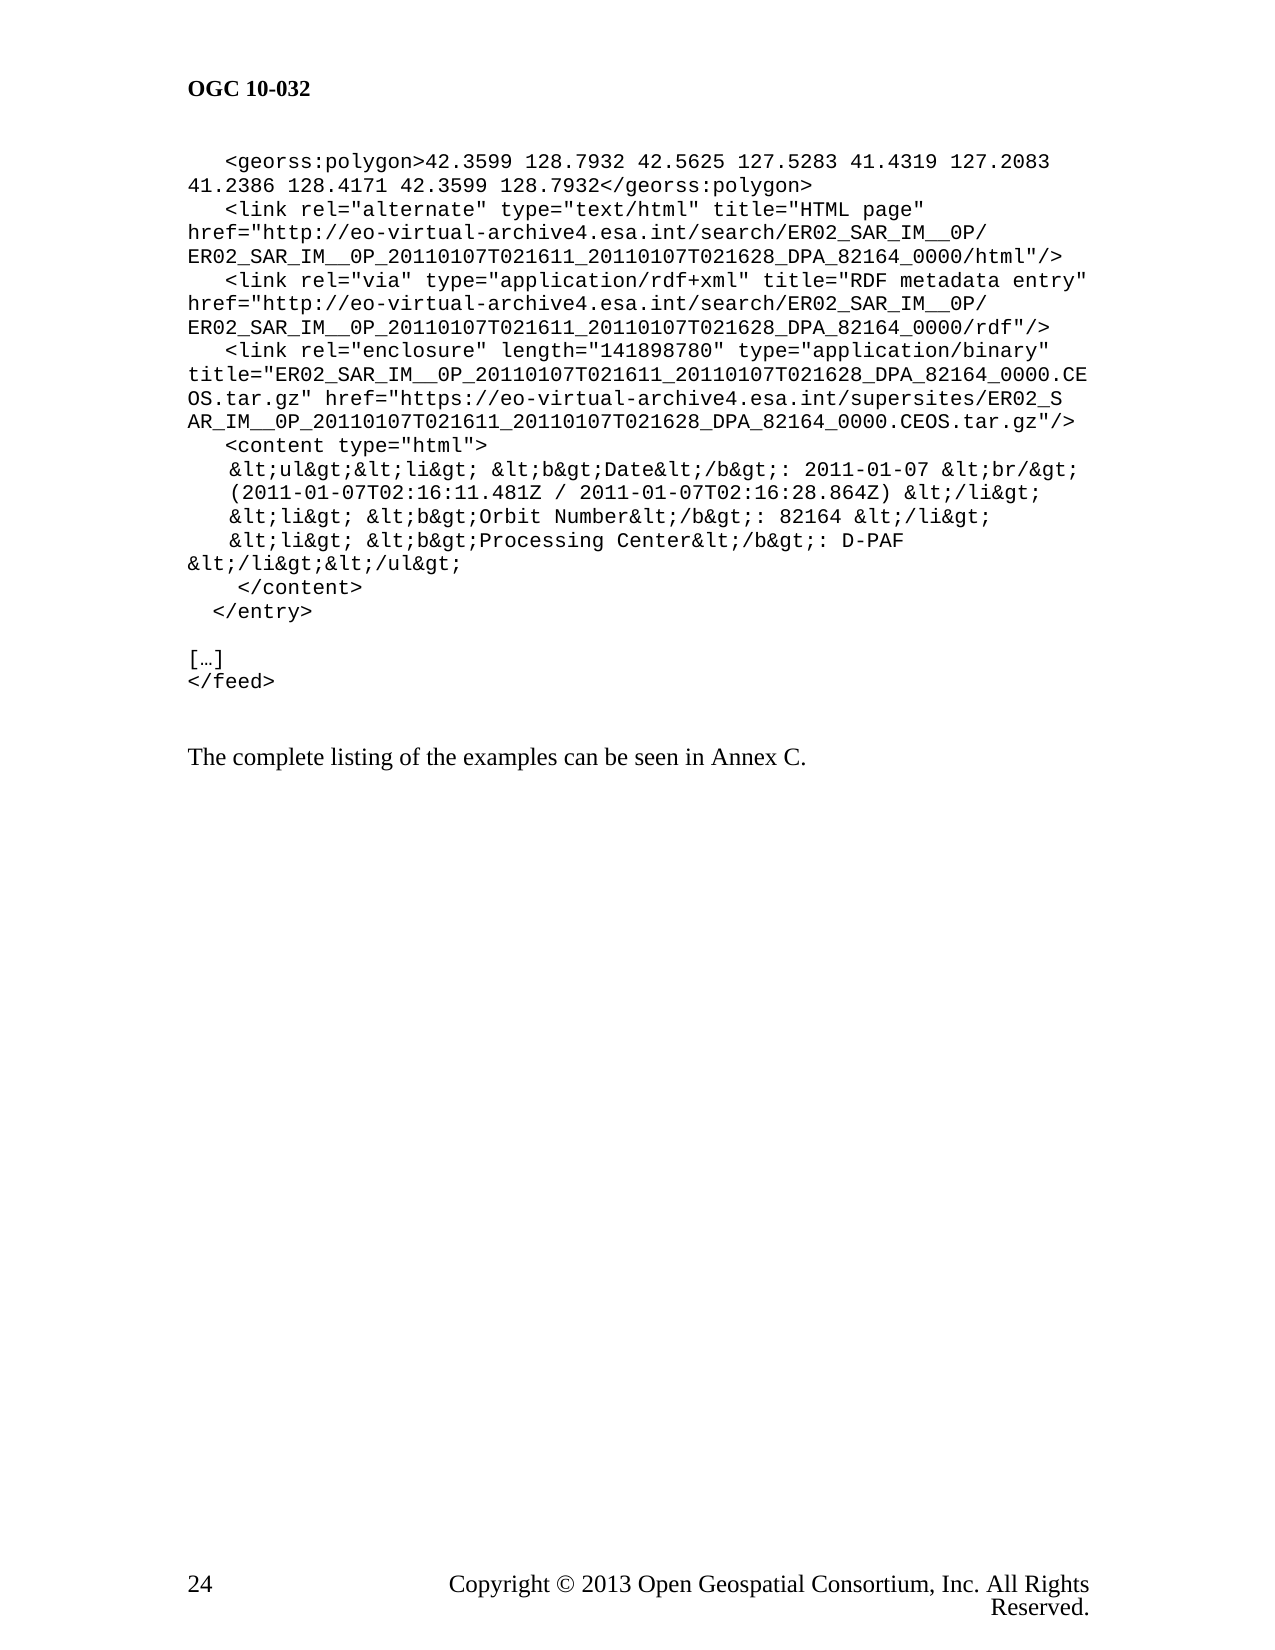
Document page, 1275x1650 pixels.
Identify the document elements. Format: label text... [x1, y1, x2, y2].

text <link rel="enclosure" length="141898780" type="application/binary" title="ER02_SAR_IM__0P_20110107T021611_20110107T021628_DPA_82164_0000.CEOS.tar.gz" href="https://eo-virtual-archive4.esa.int/supersites/ER02_S AR_IM__0P_20110107T021611_20110107T021628_DPA_82164_0000.CEOS.tar.gz"/> [187, 341, 1087, 435]
text <georss:polygon>42.3599 128.7932 42.5625 127.5283 41.4319 127.2083 41.2386 128.4171 42.3599 128.7932</georss:polygon> [187, 151, 1087, 199]
text &lt;ul&gt;&lt;li&gt; &lt;b&gt;Date&lt;/b&gt;: 2011-01-07 &lt;br/&gt; [187, 459, 1087, 482]
text <content type="html"> [187, 435, 1087, 459]
text <link rel="via" type="application/rdf+xml" title="RDF metadata entry" href="http://eo-virtual-archive4.esa.int/search/ER02_SAR_IM__0P/ ER02_SAR_IM__0P_20110107T021611_20110107T021628_DPA_82164_0000/rdf"/> [187, 269, 1087, 341]
text (2011-01-07T02:16:11.481Z / 2011-01-07T02:16:28.864Z) &lt;/li&gt; [187, 482, 1087, 506]
text </entry> [187, 601, 1087, 624]
text <link rel="alternate" type="text/html" title="HTML page" href="http://eo-virtual-archive4.esa.int/search/ER02_SAR_IM__0P/ ER02_SAR_IM__0P_20110107T021611_20110107T021628_DPA_82164_0000/html"/> [187, 199, 1087, 269]
text &lt;li&gt; &lt;b&gt;Processing Center&lt;/b&gt;: D-PAF &lt;/li&gt;&lt;/ul&gt; [187, 530, 1087, 577]
text &lt;li&gt; &lt;b&gt;Orbit Number&lt;/b&gt;: 82164 &lt;/li&gt; [187, 506, 1087, 530]
text The complete listing of the examples can be seen in Annex C. [187, 742, 1087, 771]
text </content> [187, 577, 1087, 601]
text […] [187, 648, 1087, 672]
text </feed> [187, 672, 1087, 695]
